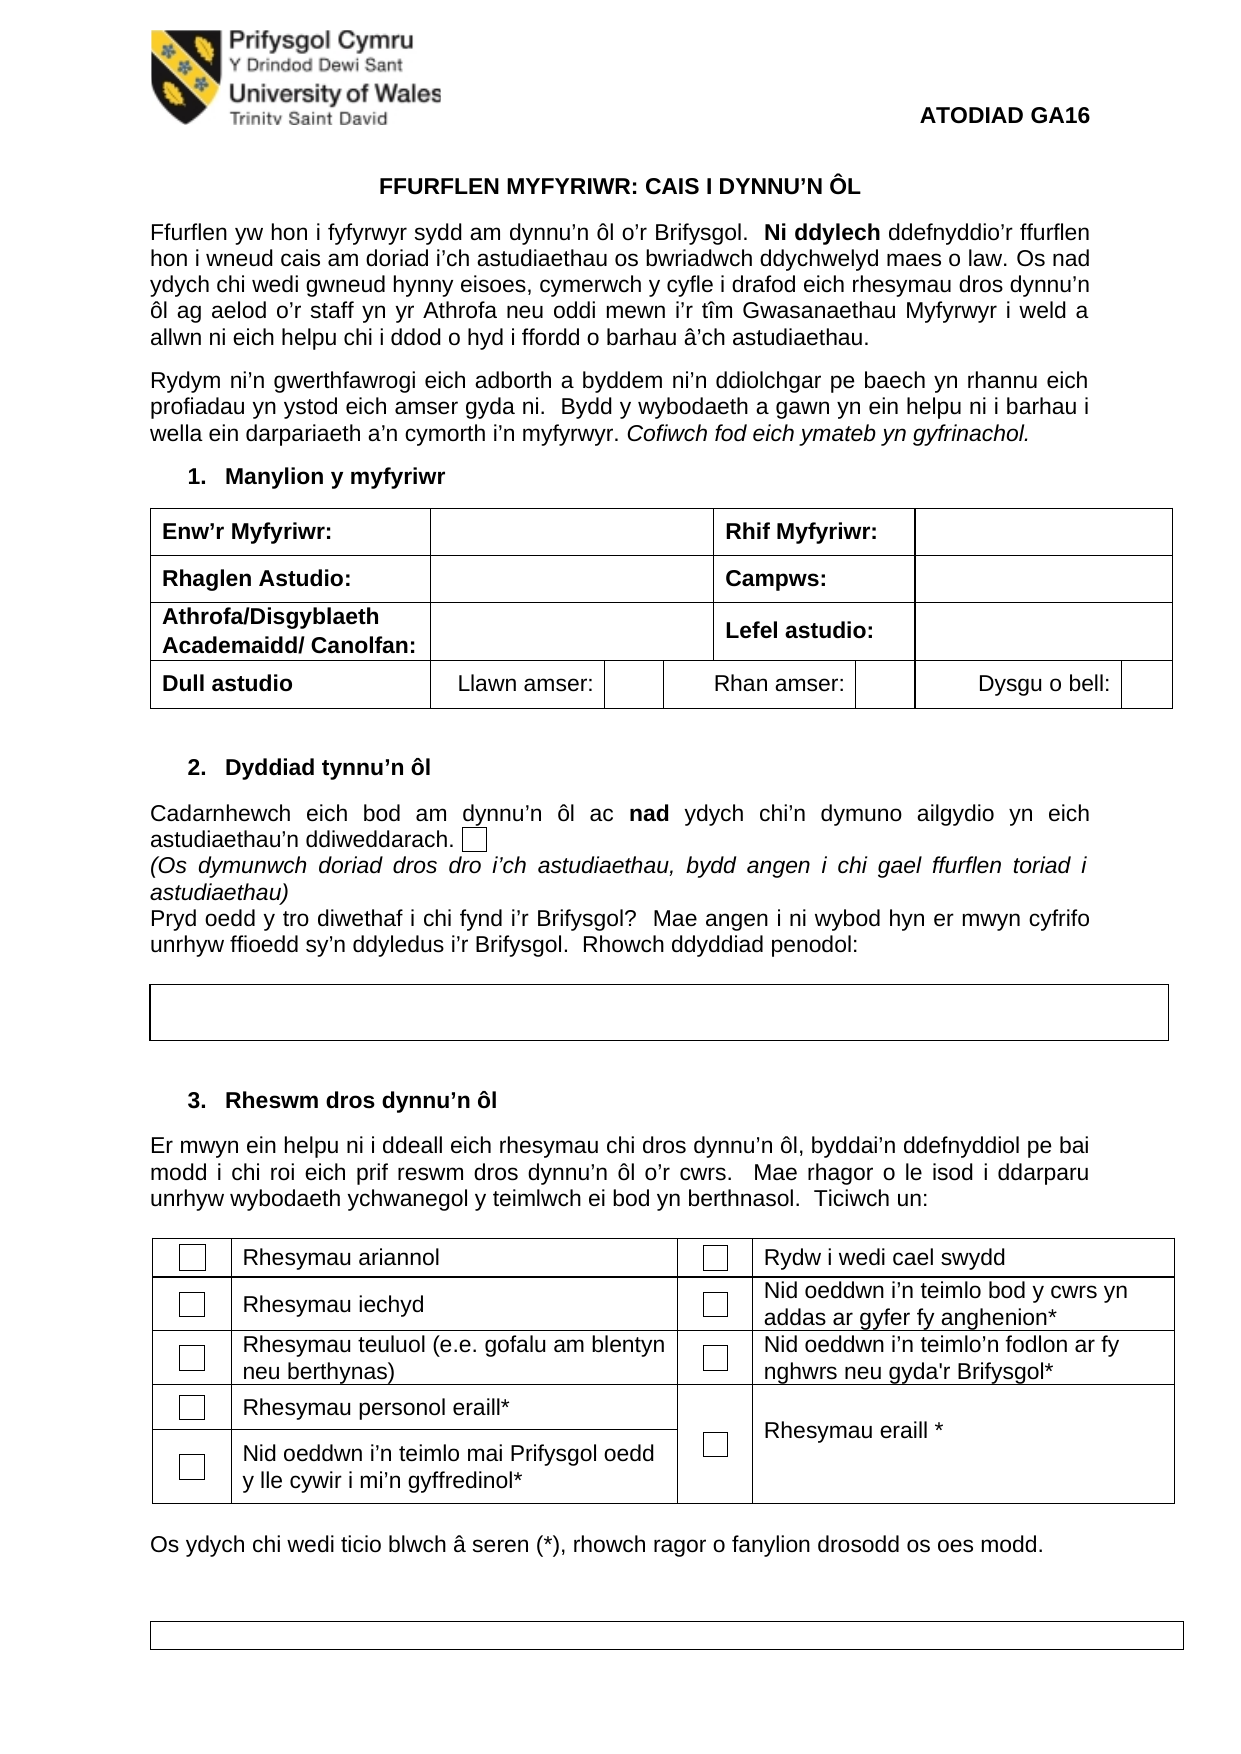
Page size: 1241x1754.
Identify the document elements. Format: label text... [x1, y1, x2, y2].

table_cell Rhesymau personol eraill* [232, 1385, 677, 1429]
table_header [916, 509, 1172, 555]
table_cell [856, 661, 914, 707]
table_header Rhif Myfyriwr: [714, 509, 914, 555]
table_header Rydw i wedi cael swydd [753, 1239, 1174, 1276]
table_cell [678, 1331, 752, 1384]
table_header [153, 1239, 231, 1276]
text Rydym ni’n gwerthfawrogi eich adborth a byddem ni’n ddiolchgar pe baech yn rhannu eich profiadau yn ystod eich amser gyda ni. Bydd y wybodaeth a gawn yn ein helpu ni i barhau i wella ein darpariaeth a’n cymorth i’n myfyrwyr. Cofiwch fod eich ymateb yn gyfrinachol. [150, 367, 1090, 446]
table_cell [431, 603, 713, 660]
table_cell [431, 556, 713, 602]
text Ffurflen yw hon i fyfyrwyr sydd am dynnu’n ôl o’r Brifysgol. Ni ddylech ddefnyddio’r ffurflen hon i wneud cais am doriad i’ch astudiaethau os bwriadwch ddychwelyd maes o law. Os nad ydych chi wedi gwneud hynny eisoes, cymerwch y cyfle i drafod eich rhesymau dros dynnu’n ôl ag aelod o’r staff yn yr Athrofa neu oddi mewn i’r tîm Gwasanaethau Myfyrwyr i weld a allwn ni eich helpu chi i ddod o hyd i ffordd o barhau â’ch astudiaethau. [150, 218, 1090, 350]
table_cell [605, 661, 663, 707]
table_cell Dull astudio [151, 661, 430, 707]
list Manylion y myfyriwr [187, 463, 1090, 489]
text Os ydych chi wedi ticio blwch â seren (*), rhowch ragor o fanylion drosodd os oes modd. [150, 1531, 1090, 1557]
table_cell [153, 1278, 231, 1330]
text Pryd oedd y tro diwethaf i chi fynd i’r Brifysgol? Mae angen i ni wybod hyn er mwyn cyfrifo unrhyw ffioedd sy’n ddyledus i’r Brifysgol. Rhowch ddyddiad penodol: [150, 905, 1090, 958]
table_cell Nid oeddwn i’n teimlo mai Prifysgol oedd y lle cywir i mi’n gyffredinol* [232, 1430, 677, 1503]
table_cell [916, 603, 1172, 660]
table_cell Nid oeddwn i’n teimlo’n fodlon ar fy nghwrs neu gyda'r Brifysgol* [753, 1331, 1174, 1384]
table_cell [153, 1385, 231, 1429]
table_cell Rhesymau iechyd [232, 1278, 677, 1330]
picture [150, 30, 441, 124]
table_header Rhesymau ariannol [232, 1239, 677, 1276]
text Er mwyn ein helpu ni i ddeall eich rhesymau chi dros dynnu’n ôl, byddai’n ddefnyddiol pe bai modd i chi roi eich prif reswm dros dynnu’n ôl o’r cwrs. Mae rhagor o le isod i ddarparu unrhyw wybodaeth ychwanegol y teimlwch ei bod yn berthnasol. Ticiwch un: [150, 1132, 1090, 1211]
text Cadarnhewch eich bod am dynnu’n ôl ac nad ydych chi’n dymuno ailgydio yn eich astudiaethau’n ddiweddarach. [150, 799, 1090, 852]
text FFURFLEN MYFYRIWR: CAIS I DYNNU’N ÔL [150, 173, 1090, 200]
table_cell Rhesymau teuluol (e.e. gofalu am blentyn neu berthynas) [232, 1331, 677, 1384]
table_cell [153, 1331, 231, 1384]
table_header [151, 1622, 1183, 1648]
table_header Enw’r Myfyriwr: [151, 509, 430, 555]
list Rheswm dros dynnu’n ôl [187, 1087, 1090, 1113]
table_cell Athrofa/Disgyblaeth Academaidd/ Canolfan: [151, 603, 430, 660]
table_cell [153, 1430, 231, 1503]
table_cell [1122, 661, 1172, 707]
table_cell [678, 1385, 752, 1503]
table_cell Nid oeddwn i’n teimlo bod y cwrs yn addas ar gyfer fy anghenion* [753, 1278, 1174, 1330]
table_cell [678, 1278, 752, 1330]
text (Os dymunwch doriad dros dro i’ch astudiaethau, bydd angen i chi gael ffurflen toriad i astudiaethau) [150, 852, 1090, 905]
list Dyddiad tynnu’n ôl [187, 754, 1090, 780]
table_header [431, 509, 713, 555]
table_cell Dysgu o bell: [916, 661, 1121, 707]
table_cell Rhesymau eraill * [753, 1385, 1174, 1503]
table_cell [916, 556, 1172, 602]
table_cell Rhan amser: [664, 661, 855, 707]
table_header [678, 1239, 752, 1276]
table_cell Llawn amser: [431, 661, 604, 707]
table_cell Lefel astudio: [714, 603, 914, 660]
table_header [151, 985, 1168, 1040]
table_cell Rhaglen Astudio: [151, 556, 430, 602]
table_cell Campws: [714, 556, 914, 602]
